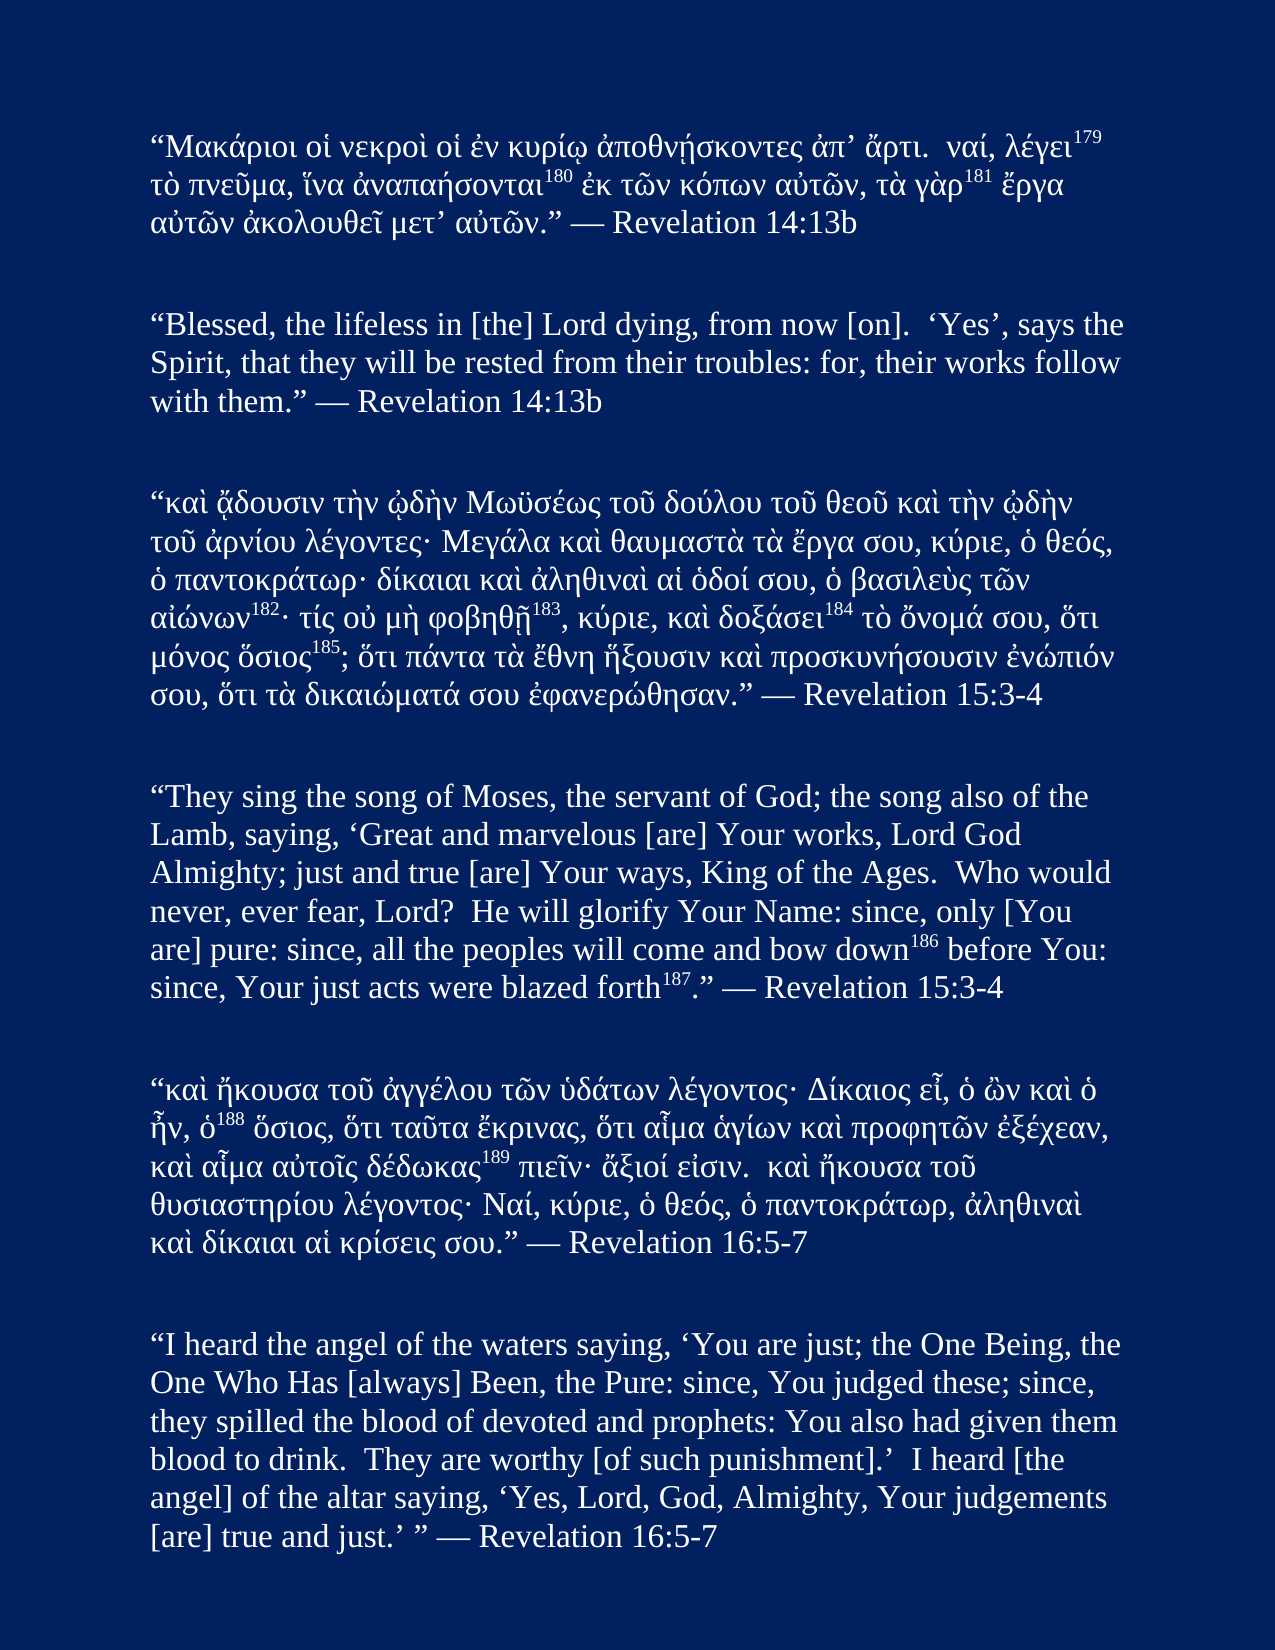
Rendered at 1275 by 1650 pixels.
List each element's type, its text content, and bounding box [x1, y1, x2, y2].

text “καὶ ἤκουσα τοῦ ἀγγέλου τῶν ὑδάτων λέγοντος· Δίκαιος εἶ, ὁ ὢν καὶ ὁ ἦν, ὁ ὅσιος, ὅτι ταῦτα ἔκρινας, ὅτι αἷμα ἁγίων καὶ προφητῶν ἐξέχεαν, καὶ αἷμα αὐτοῖς δέδωκας πιεῖν· ἄξιοί εἰσιν. καὶ ἤκουσα τοῦ θυσιαστηρίου λέγοντος· Ναί, κύριε, ὁ θεός, ὁ παντοκράτωρ, ἀληθιναὶ καὶ δίκαιαι αἱ κρίσεις σου.” — Revelation 16:5-7 [150, 1069, 1125, 1261]
text “I heard the angel of the waters saying, ‘You are just; the One Being, the One Who Has [always] Been, the Pure: since, You judged these; since, they spilled the blood of devoted and prophets: You also had given them blood to drink. They are worthy [of such punishment].’ I heard [the angel] of the altar saying, ‘Yes, Lord, God, Almighty, Your judgements [are] true and just.’ ” — Revelation 16:5-7 [150, 1324, 1125, 1554]
text “Μακάριοι οἱ νεκροὶ οἱ ἐν κυρίῳ ἀποθνῄσκοντες ἀπ’ ἄρτι. ναί, λέγει τὸ πνεῦμα, ἵνα ἀναπαήσονται ἐκ τῶν κόπων αὐτῶν, τὰ γὰρ ἔργα αὐτῶν ἀκολουθεῖ μετ’ αὐτῶν.” — Revelation 14:13b [150, 126, 1125, 241]
text “καὶ ᾄδουσιν τὴν ᾠδὴν Μωϋσέως τοῦ δούλου τοῦ θεοῦ καὶ τὴν ᾠδὴν τοῦ ἀρνίου λέγοντες· Μεγάλα καὶ θαυμαστὰ τὰ ἔργα σου, κύριε, ὁ θεός, ὁ παντοκράτωρ· δίκαιαι καὶ ἀληθιναὶ αἱ ὁδοί σου, ὁ βασιλεὺς τῶν αἰώνων· τίς οὐ μὴ φοβηθῇ, κύριε, καὶ δοξάσει τὸ ὄνομά σου, ὅτι μόνος ὅσιος; ὅτι πάντα τὰ ἔθνη ἥξουσιν καὶ προσκυνήσουσιν ἐνώπιόν σου, ὅτι τὰ δικαιώματά σου ἐφανερώθησαν.” — Revelation 15:3-4 [150, 482, 1125, 712]
text “They sing the song of Moses, the servant of God; the song also of the Lamb, saying, ‘Great and marvelous [are] Your works, Lord God Almighty; just and true [are] Your ways, King of the Ages. Who would never, ever fear, Lord? He will glorify Your Name: since, only [You are] pure: since, all the peoples will come and bow down before You: since, Your just acts were blazed forth.” — Revelation 15:3-4 [150, 776, 1125, 1006]
text “Blessed, the lifeless in [the] Lord dying, from now [on]. ‘Yes’, says the Spirit, that they will be rested from their troubles: for, their works follow with them.” — Revelation 14:13b [150, 304, 1125, 419]
